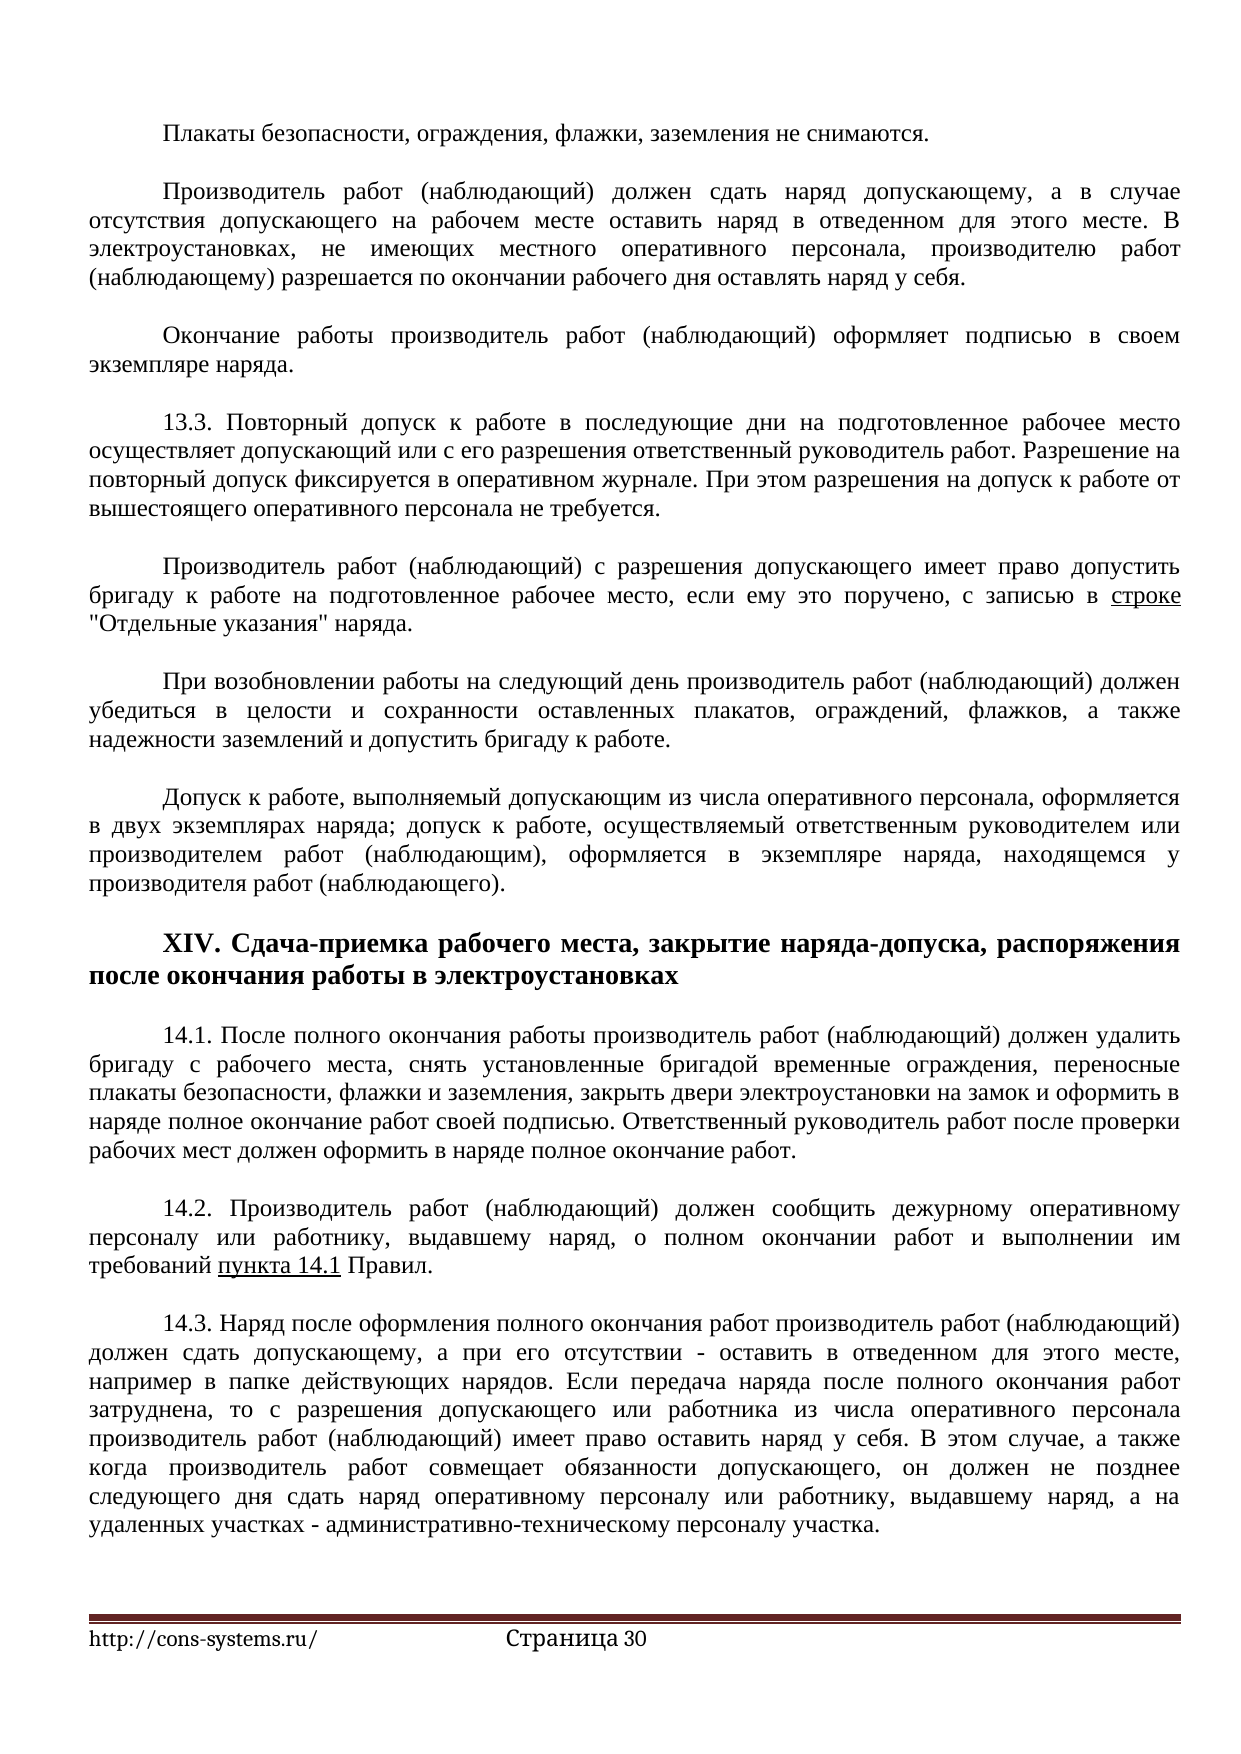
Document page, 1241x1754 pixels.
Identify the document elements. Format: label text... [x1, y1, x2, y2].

text Плакаты безопасности, ограждения, флажки, заземления не снимаются. [89, 118, 1181, 147]
text Допуск к работе, выполняемый допускающим из числа оперативного персонала, оформляется в двух экземплярах наряда; допуск к работе, осуществляемый ответственным руководителем или производителем работ (наблюдающим), оформляется в экземпляре наряда, находящемся у производителя работ (наблюдающего). [89, 782, 1181, 897]
text Окончание работы производитель работ (наблюдающий) оформляет подписью в своем экземпляре наряда. [89, 320, 1181, 378]
text При возобновлении работы на следующий день производитель работ (наблюдающий) должен убедиться в целости и сохранности оставленных плакатов, ограждений, флажков, а также надежности заземлений и допустить бригаду к работе. [89, 666, 1181, 753]
text 14.1. После полного окончания работы производитель работ (наблюдающий) должен удалить бригаду с рабочего места, снять установленные бригадой временные ограждения, переносные плакаты безопасности, флажки и заземления, закрыть двери электроустановки на замок и оформить в наряде полное окончание работ своей подписью. Ответственный руководитель работ после проверки рабочих мест должен оформить в наряде полное окончание работ. [89, 1020, 1181, 1164]
text XIV. Сдача-приемка рабочего места, закрытие наряда-допуска, распоряжения после окончания работы в электроустановках [89, 926, 1181, 991]
text Производитель работ (наблюдающий) должен сдать наряд допускающему, а в случае отсутствия допускающего на рабочем месте оставить наряд в отведенном для этого месте. В электроустановках, не имеющих местного оперативного персонала, производителю работ (наблюдающему) разрешается по окончании рабочего дня оставлять наряд у себя. [89, 176, 1181, 291]
text Производитель работ (наблюдающий) с разрешения допускающего имеет право допустить бригаду к работе на подготовленное рабочее место, если ему это поручено, с записью в строке "Отдельные указания" наряда. [89, 551, 1181, 637]
text 14.2. Производитель работ (наблюдающий) должен сообщить дежурному оперативному персоналу или работнику, выдавшему наряд, о полном окончании работ и выполнении им требований пункта 14.1 Правил. [89, 1193, 1181, 1279]
text 14.3. Наряд после оформления полного окончания работ производитель работ (наблюдающий) должен сдать допускающему, а при его отсутствии - оставить в отведенном для этого месте, например в папке действующих нарядов. Если передача наряда после полного окончания работ затруднена, то с разрешения допускающего или работника из числа оперативного персонала производитель работ (наблюдающий) имеет право оставить наряд у себя. В этом случае, а также когда производитель работ совмещает обязанности допускающего, он должен не позднее следующего дня сдать наряд оперативному персоналу или работнику, выдавшему наряд, а на удаленных участках - административно-техническому персоналу участка. [89, 1308, 1181, 1538]
text 13.3. Повторный допуск к работе в последующие дни на подготовленное рабочее место осуществляет допускающий или с его разрешения ответственный руководитель работ. Разрешение на повторный допуск фиксируется в оперативном журнале. При этом разрешения на допуск к работе от вышестоящего оперативного персонала не требуется. [89, 407, 1181, 522]
